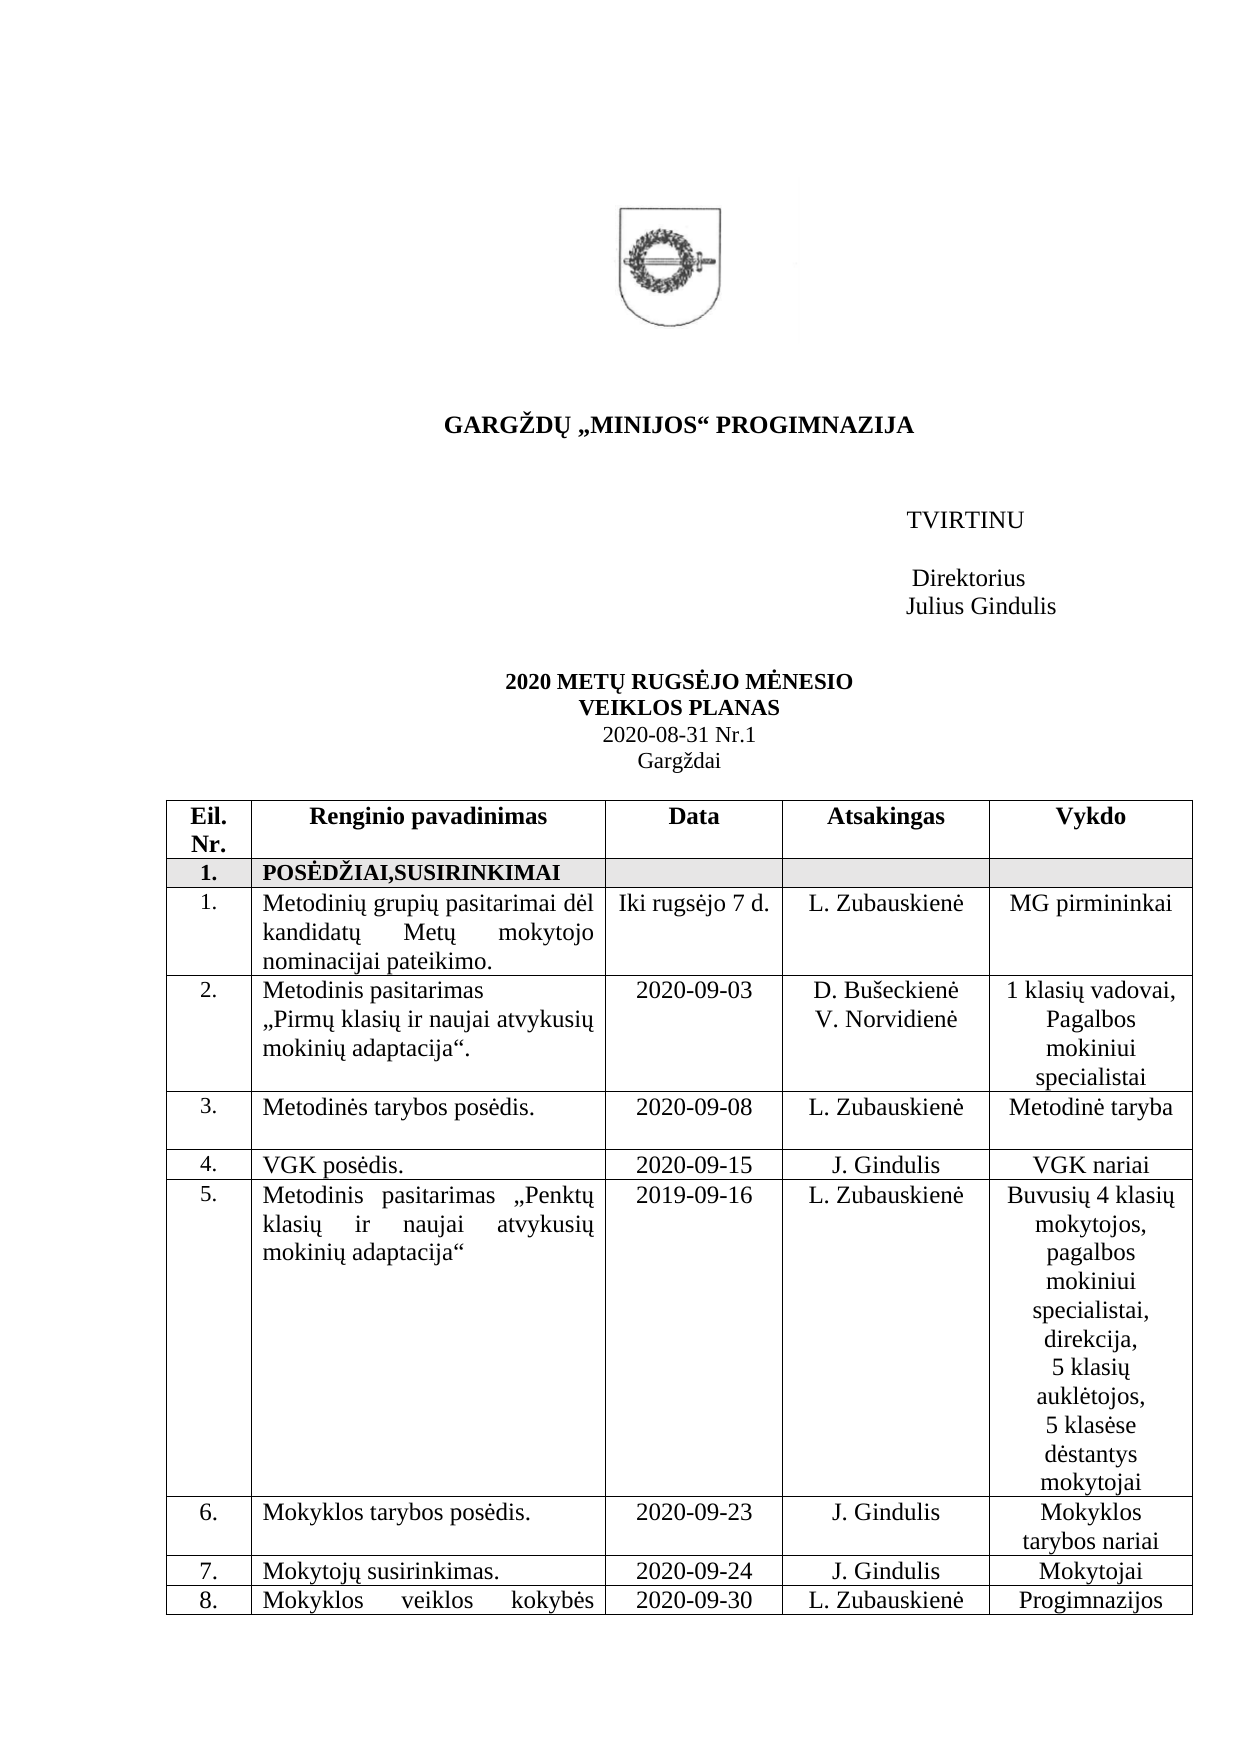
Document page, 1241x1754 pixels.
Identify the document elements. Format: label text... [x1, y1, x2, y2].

table_header Atsakingas [783, 801, 989, 858]
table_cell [990, 1586, 1192, 1614]
table_cell Buvusių 4 klasių mokytojos, pagalbos mokiniui specialistai, direkcija, 5 klasių auklėtojos, 5 klasėse dėstantys mokytojai [990, 1180, 1192, 1496]
text Direktorius [312, 563, 1181, 591]
table_cell Mokytojų susirinkimas. [252, 1556, 605, 1584]
table_cell 2020-09-08 [606, 1092, 782, 1149]
table_cell [606, 859, 782, 887]
table_cell Metodinės tarybos posėdis. [252, 1092, 605, 1149]
table_cell Mokyklos tarybos nariai [990, 1497, 1192, 1555]
text Gargždai [177, 747, 1181, 773]
text 2020 METŲ RUGSĖJO MĖNESIO [177, 668, 1181, 694]
table_cell 2020-09-24 [606, 1556, 782, 1584]
table_cell 2020-09-23 [606, 1497, 782, 1555]
table_cell POSĖDŽIAI,SUSIRINKIMAI [252, 859, 605, 887]
text GARGŽDŲ „MINIJOS“ PROGIMNAZIJA [177, 410, 1181, 438]
table_cell 5. [167, 1180, 251, 1496]
table_cell 3. [167, 1092, 251, 1149]
text 2020-08-31 Nr.1 [177, 721, 1181, 747]
table_cell Metodinis pasitarimas „Penktų klasių ir naujai atvykusių mokinių adaptacija“ [252, 1180, 605, 1496]
table_cell 2019-09-16 [606, 1180, 782, 1496]
table_cell [783, 859, 989, 887]
table_cell J. Gindulis [783, 1497, 989, 1555]
table_cell 4. [167, 1150, 251, 1179]
table_cell 2020-09-30 [606, 1586, 782, 1614]
table_cell [990, 859, 1192, 887]
table_header Renginio pavadinimas [252, 801, 605, 858]
table_cell VGK posėdis. [252, 1150, 605, 1179]
table_cell 2. [167, 976, 251, 1091]
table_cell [783, 1586, 989, 1614]
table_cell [252, 1586, 605, 1614]
table_header Eil. Nr. [167, 801, 251, 858]
table_cell J. Gindulis [783, 1556, 989, 1584]
table_cell L. Zubauskienė [783, 888, 989, 974]
table_cell 1. [167, 859, 251, 887]
table_cell 1 klasių vadovai, Pagalbos mokiniui specialistai [990, 976, 1192, 1091]
table_header Data [606, 801, 782, 858]
table_cell 2020-09-03 [606, 976, 782, 1091]
table_cell Iki rugsėjo 7 d. [606, 888, 782, 974]
table_cell Metodinė taryba [990, 1092, 1192, 1149]
table_cell Metodinis pasitarimas „Pirmų klasių ir naujai atvykusių mokinių adaptacija“. [252, 976, 605, 1091]
table_cell 1. [167, 888, 251, 974]
text Julius Gindulis [312, 591, 1181, 620]
table_cell Metodinių grupių pasitarimai dėl kandidatų Metų mokytojo nominacijai pateikimo. [252, 888, 605, 974]
table_cell VGK nariai [990, 1150, 1192, 1179]
table_cell D. Bušeckienė V. Norvidienė [783, 976, 989, 1091]
table_cell 6. [167, 1497, 251, 1555]
table_cell J. Gindulis [783, 1150, 989, 1179]
table_cell Mokyklos tarybos posėdis. [252, 1497, 605, 1555]
table_cell L. Zubauskienė [783, 1092, 989, 1149]
table_cell L. Zubauskienė [783, 1180, 989, 1496]
table_cell 7. [167, 1556, 251, 1584]
table_cell Mokytojai [990, 1556, 1192, 1584]
table_cell 8. [167, 1586, 251, 1614]
table_cell 2020-09-15 [606, 1150, 782, 1179]
text TVIRTINU [312, 505, 1181, 534]
text VEIKLOS PLANAS [177, 694, 1181, 721]
picture [558, 177, 800, 344]
table_cell MG pirmininkai [990, 888, 1192, 974]
table_header Vykdo [990, 801, 1192, 858]
